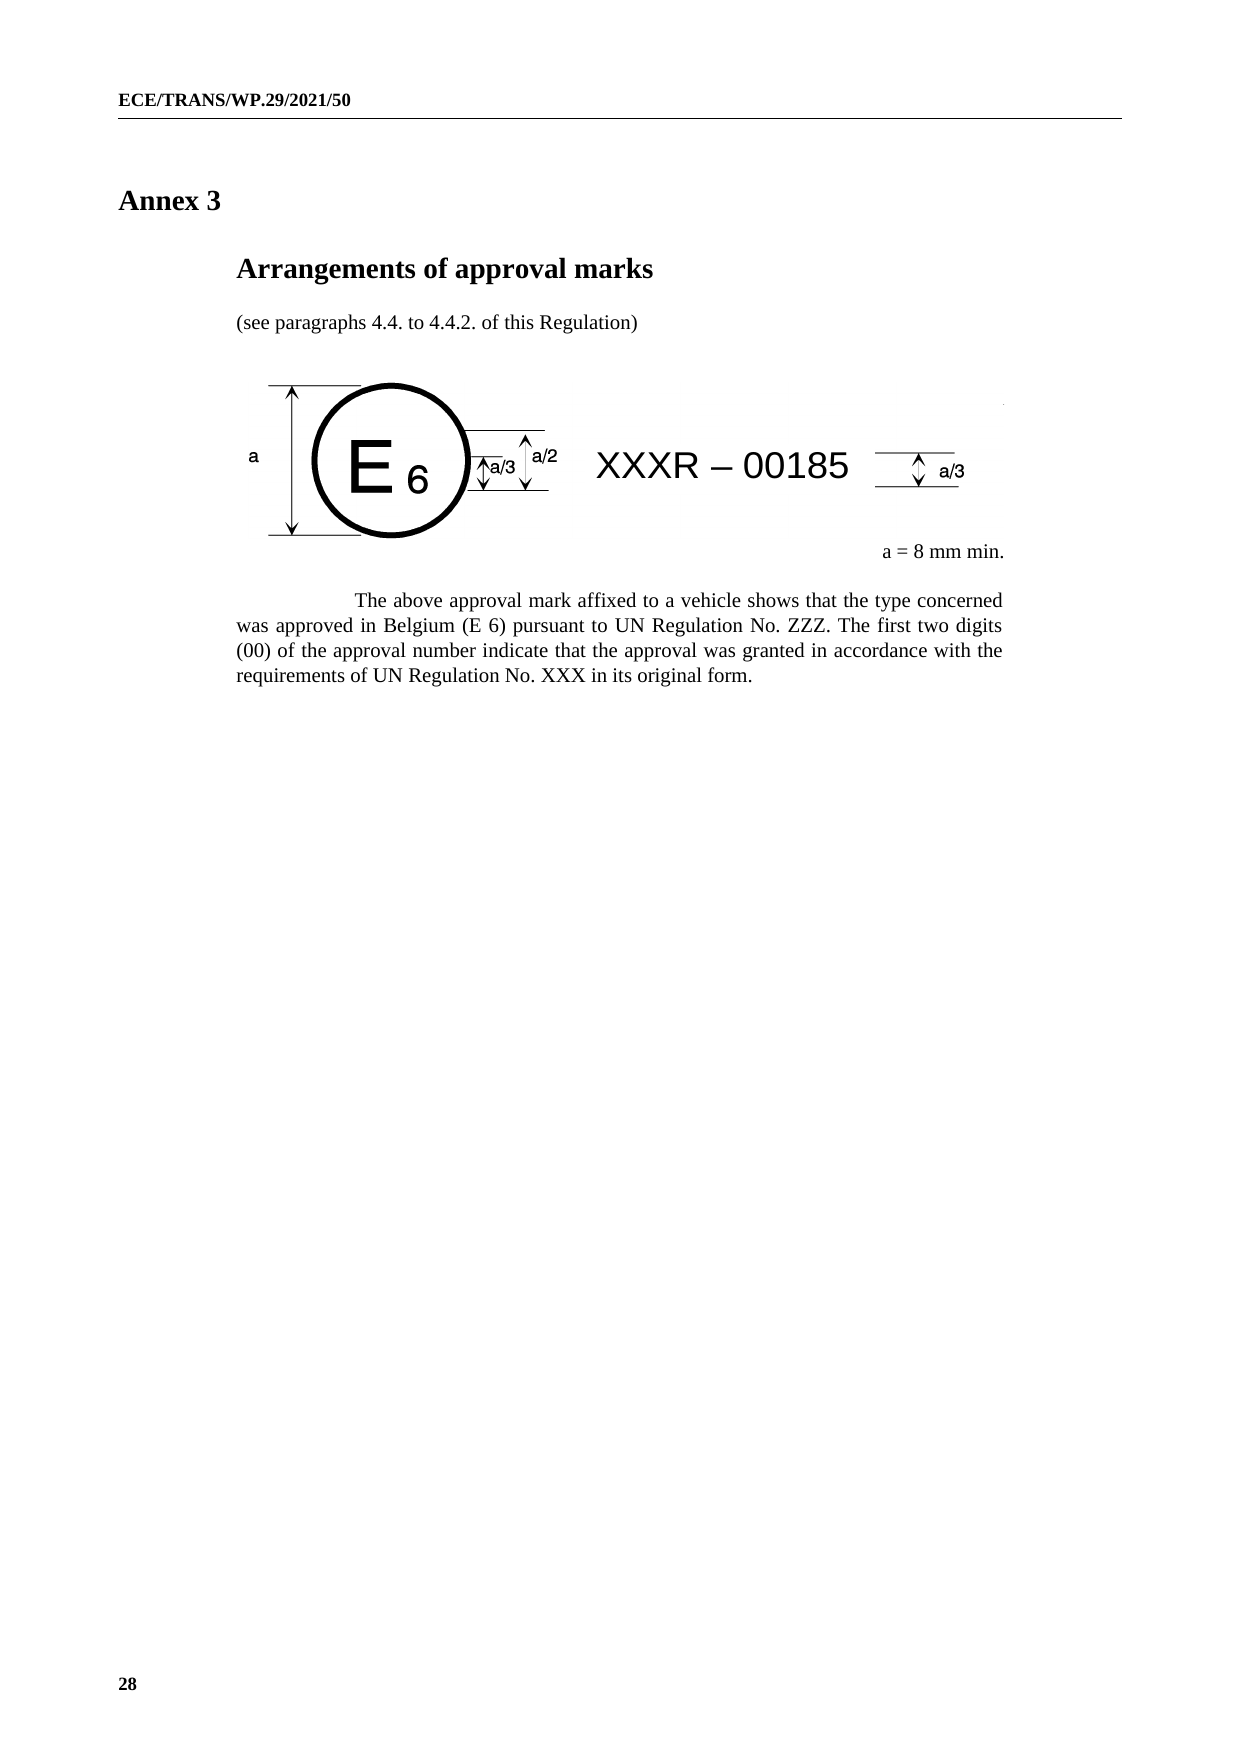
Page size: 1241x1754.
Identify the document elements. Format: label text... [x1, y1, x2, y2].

text (see paragraphs 4.4. to 4.4.2. of this Regulation) [236, 310, 1122, 334]
text Arrangements of approval marks [118, 254, 1004, 285]
text Annex 3 [118, 185, 1004, 216]
text a = 8 mm min. [236, 539, 1004, 563]
text The above approval mark affixed to a vehicle shows that the type concerned was approved in Belgium (E 6) pursuant to UN Regulation No. ZZZ. The first two digits (00) of the approval number indicate that the approval was granted in accordance with the requirements of UN Regulation No. XXX in its original form. [236, 587, 1004, 687]
